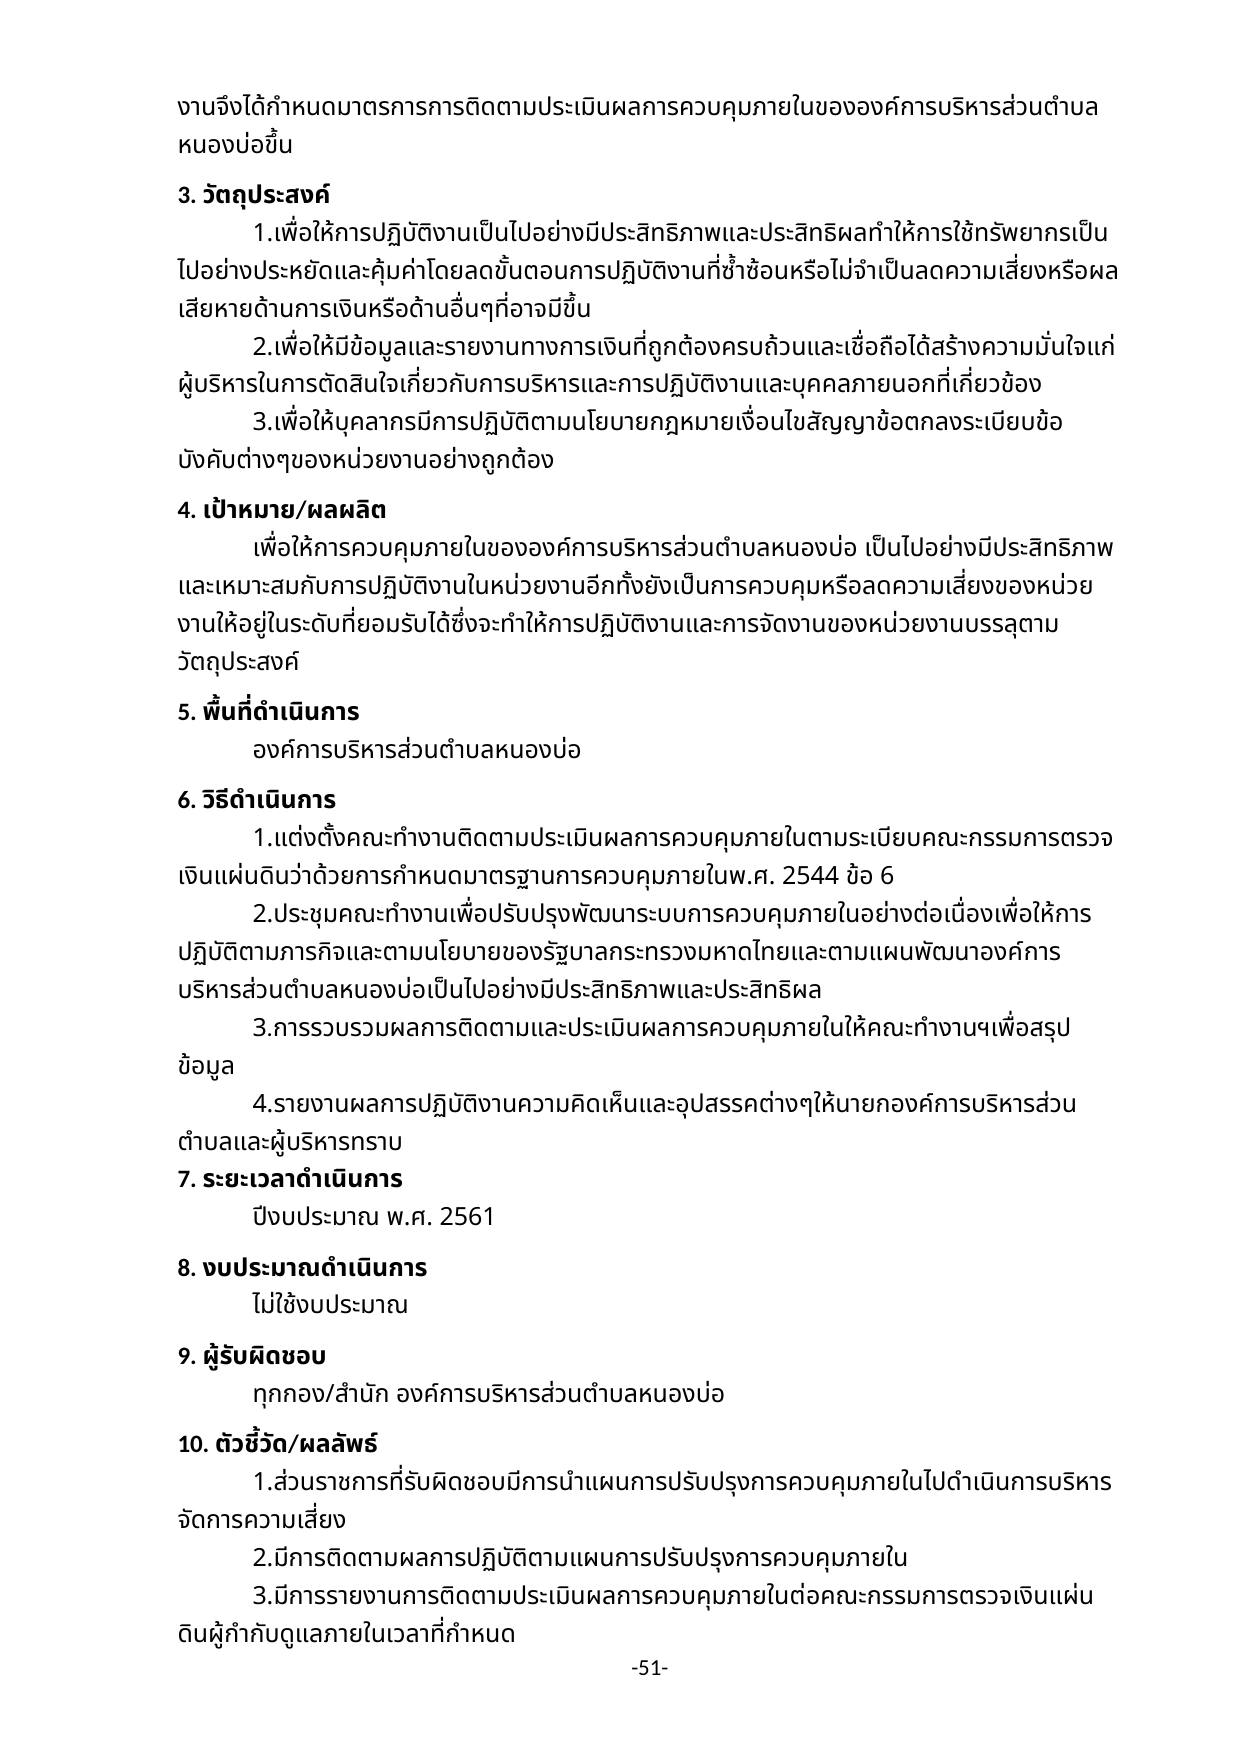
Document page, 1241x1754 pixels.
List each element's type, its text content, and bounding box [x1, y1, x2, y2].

text 2.มีการติดตามผลการปฏิบัติตามแผนการปรับปรุงการควบคุมภายใน [177, 1540, 1122, 1578]
text 4. เป้าหมาย/ผลผลิต [177, 492, 1122, 530]
text 1.แต่งตั้งคณะทำงานติดตามประเมินผลการควบคุมภายในตามระเบียบคณะกรรมการตรวจเงินแผ่นดินว่าด้วยการกำหนดมาตรฐานการควบคุมภายในพ.ศ. 2544 ข้อ 6 [177, 820, 1122, 896]
text ทุกกอง/สำนัก องค์การบริหารส่วนตำบลหนองบ่อ [177, 1376, 1122, 1413]
text -51- [177, 1653, 1122, 1682]
text 4.รายงานผลการปฏิบัติงานความคิดเห็นและอุปสรรคต่างๆให้นายกองค์การบริหารส่วนตำบลและผู้บริหารทราบ [177, 1085, 1122, 1161]
text 1.เพื่อให้การปฏิบัติงานเป็นไปอย่างมีประสิทธิภาพและประสิทธิผลทำให้การใช้ทรัพยากรเป็นไปอย่างประหยัดและคุ้มค่าโดยลดขั้นตอนการปฏิบัติงานที่ซ้ำซ้อนหรือไม่จำเป็นลดความเสี่ยงหรือผลเสียหายด้านการเงินหรือด้านอื่นๆที่อาจมีขึ้น [177, 214, 1122, 328]
text 3.เพื่อให้บุคลากรมีการปฏิบัติตามนโยบายกฎหมายเงื่อนไขสัญญาข้อตกลงระเบียบข้อบังคับต่างๆของหน่วยงานอย่างถูกต้อง [177, 404, 1122, 480]
text ไม่ใช้งบประมาณ [177, 1287, 1122, 1325]
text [177, 89, 1122, 164]
text 3.การรวบรวมผลการติดตามและประเมินผลการควบคุมภายในให้คณะทำงานฯเพื่อสรุปข้อมูล [177, 1009, 1122, 1085]
text 8. งบประมาณดำเนินการ [177, 1249, 1122, 1287]
text 5. พื้นที่ดำเนินการ [177, 694, 1122, 732]
text องค์การบริหารส่วนตำบลหนองบ่อ [177, 732, 1122, 769]
text 2.ประชุมคณะทำงานเพื่อปรับปรุงพัฒนาระบบการควบคุมภายในอย่างต่อเนื่องเพื่อให้การปฏิบัติตามภารกิจและตามนโยบายของรัฐบาลกระทรวงมหาดไทยและตามแผนพัฒนาองค์การบริหารส่วนตำบลหนองบ่อเป็นไปอย่างมีประสิทธิภาพและประสิทธิผล [177, 896, 1122, 1009]
text เพื่อให้การควบคุมภายในขององค์การบริหารส่วนตำบลหนองบ่อ เป็นไปอย่างมีประสิทธิภาพและเหมาะสมกับการปฏิบัติงานในหน่วยงานอีกทั้งยังเป็นการควบคุมหรือลดความเสี่ยงของหน่วยงานให้อยู่ในระดับที่ยอมรับได้ซึ่งจะทำให้การปฏิบัติงานและการจัดงานของหน่วยงานบรรลุตามวัตถุประสงค์ [177, 530, 1122, 681]
text 7. ระยะเวลาดำเนินการ [177, 1161, 1122, 1199]
text 3. วัตถุประสงค์ [177, 177, 1122, 214]
text ปีงบประมาณ พ.ศ. 2561 [177, 1199, 1122, 1237]
text 6. วิธีดำเนินการ [177, 782, 1122, 820]
text 1.ส่วนราชการที่รับผิดชอบมีการนำแผนการปรับปรุงการควบคุมภายในไปดำเนินการบริหารจัดการความเสี่ยง [177, 1464, 1122, 1540]
text 3.มีการรายงานการติดตามประเมินผลการควบคุมภายในต่อคณะกรรมการตรวจเงินแผ่นดินผู้กำกับดูแลภายในเวลาที่กำหนด [177, 1578, 1122, 1653]
text 9. ผู้รับผิดชอบ [177, 1338, 1122, 1376]
text 2.เพื่อให้มีข้อมูลและรายงานทางการเงินที่ถูกต้องครบถ้วนและเชื่อถือได้สร้างความมั่นใจแก่ผู้บริหารในการตัดสินใจเกี่ยวกับการบริหารและการปฏิบัติงานและบุคคลภายนอกที่เกี่ยวข้อง [177, 328, 1122, 404]
text 10. ตัวชี้วัด/ผลลัพธ์ [177, 1426, 1122, 1464]
